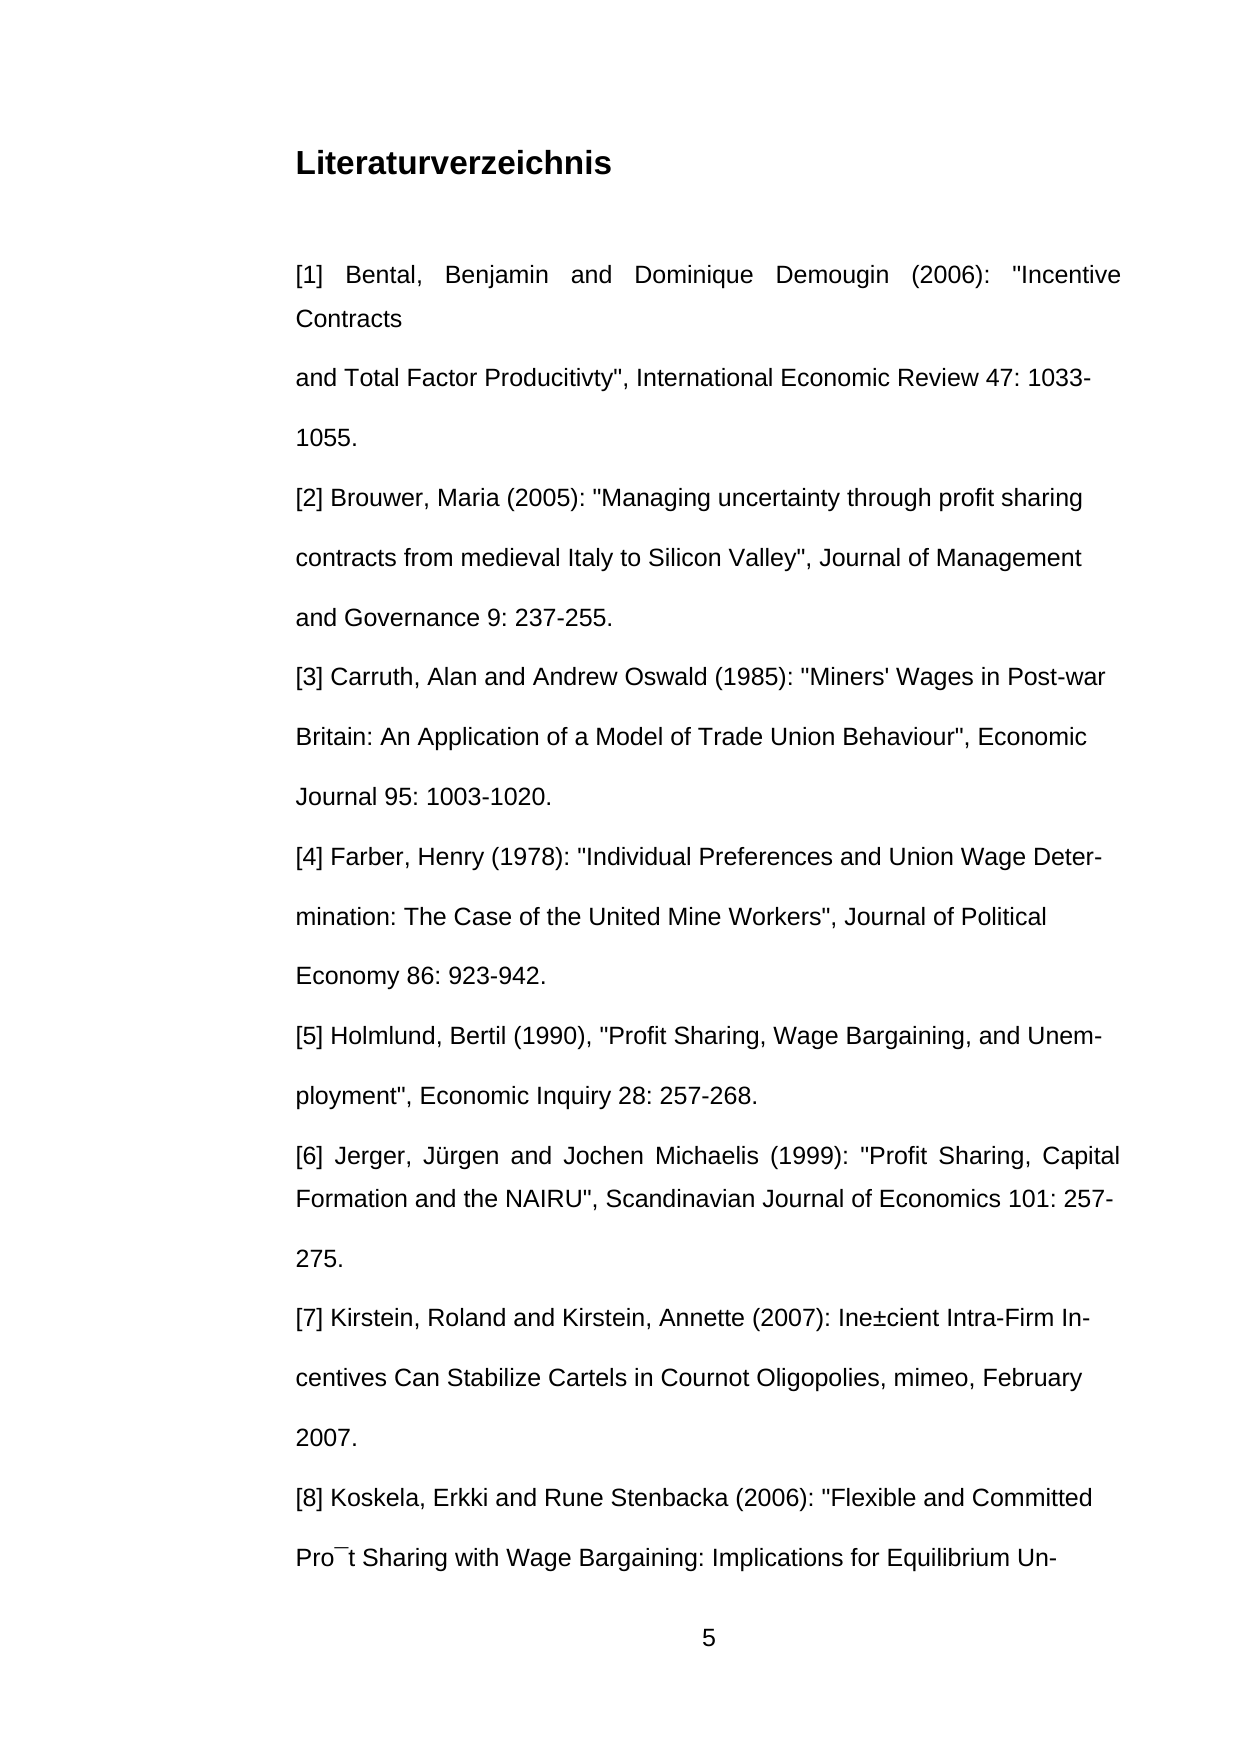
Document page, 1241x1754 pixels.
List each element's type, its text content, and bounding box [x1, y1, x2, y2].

text ployment", Economic Inquiry 28: 257-268. [295, 1081, 1122, 1110]
text Pro¯t Sharing with Wage Bargaining: Implications for Equilibrium Un- [295, 1543, 1122, 1571]
text centives Can Stabilize Cartels in Cournot Oligopolies, mimeo, February [295, 1363, 1122, 1392]
text 2007. [295, 1423, 1122, 1452]
text [3] Carruth, Alan and Andrew Oswald (1985): "Miners' Wages in Post-war [295, 662, 1122, 691]
text and Total Factor Producitivty", International Economic Review 47: 1033- [295, 363, 1122, 392]
text contracts from medieval Italy to Silicon Valley", Journal of Management [295, 543, 1122, 572]
text mination: The Case of the United Mine Workers", Journal of Political [295, 902, 1122, 930]
text Britain: An Application of a Model of Trade Union Behaviour", Economic [295, 722, 1122, 751]
text [7] Kirstein, Roland and Kirstein, Annette (2007): Ine±cient Intra-Firm In- [295, 1303, 1122, 1332]
text [4] Farber, Henry (1978): "Individual Preferences and Union Wage Deter- [295, 842, 1122, 871]
text [1] Bental, Benjamin and Dominique Demougin (2006): "Incentive Contracts [295, 261, 1122, 332]
text 1055. [295, 423, 1122, 452]
text [6] Jerger, Jürgen and Jochen Michaelis (1999): "Profit Sharing, Capital Formation and the NAIRU", Scandinavian Journal of Economics 101: 257- [295, 1141, 1122, 1213]
text Journal 95: 1003-1020. [295, 782, 1122, 811]
text [2] Brouwer, Maria (2005): "Managing uncertainty through profit sharing [295, 483, 1122, 512]
text 275. [295, 1244, 1122, 1272]
text [5] Holmlund, Bertil (1990), "Profit Sharing, Wage Bargaining, and Unem- [295, 1021, 1122, 1050]
subtitle Literaturverzeichnis [295, 143, 1122, 182]
text [8] Koskela, Erkki and Rune Stenbacka (2006): "Flexible and Committed [295, 1483, 1122, 1512]
text and Governance 9: 237-255. [295, 603, 1122, 631]
text Economy 86: 923-942. [295, 961, 1122, 990]
